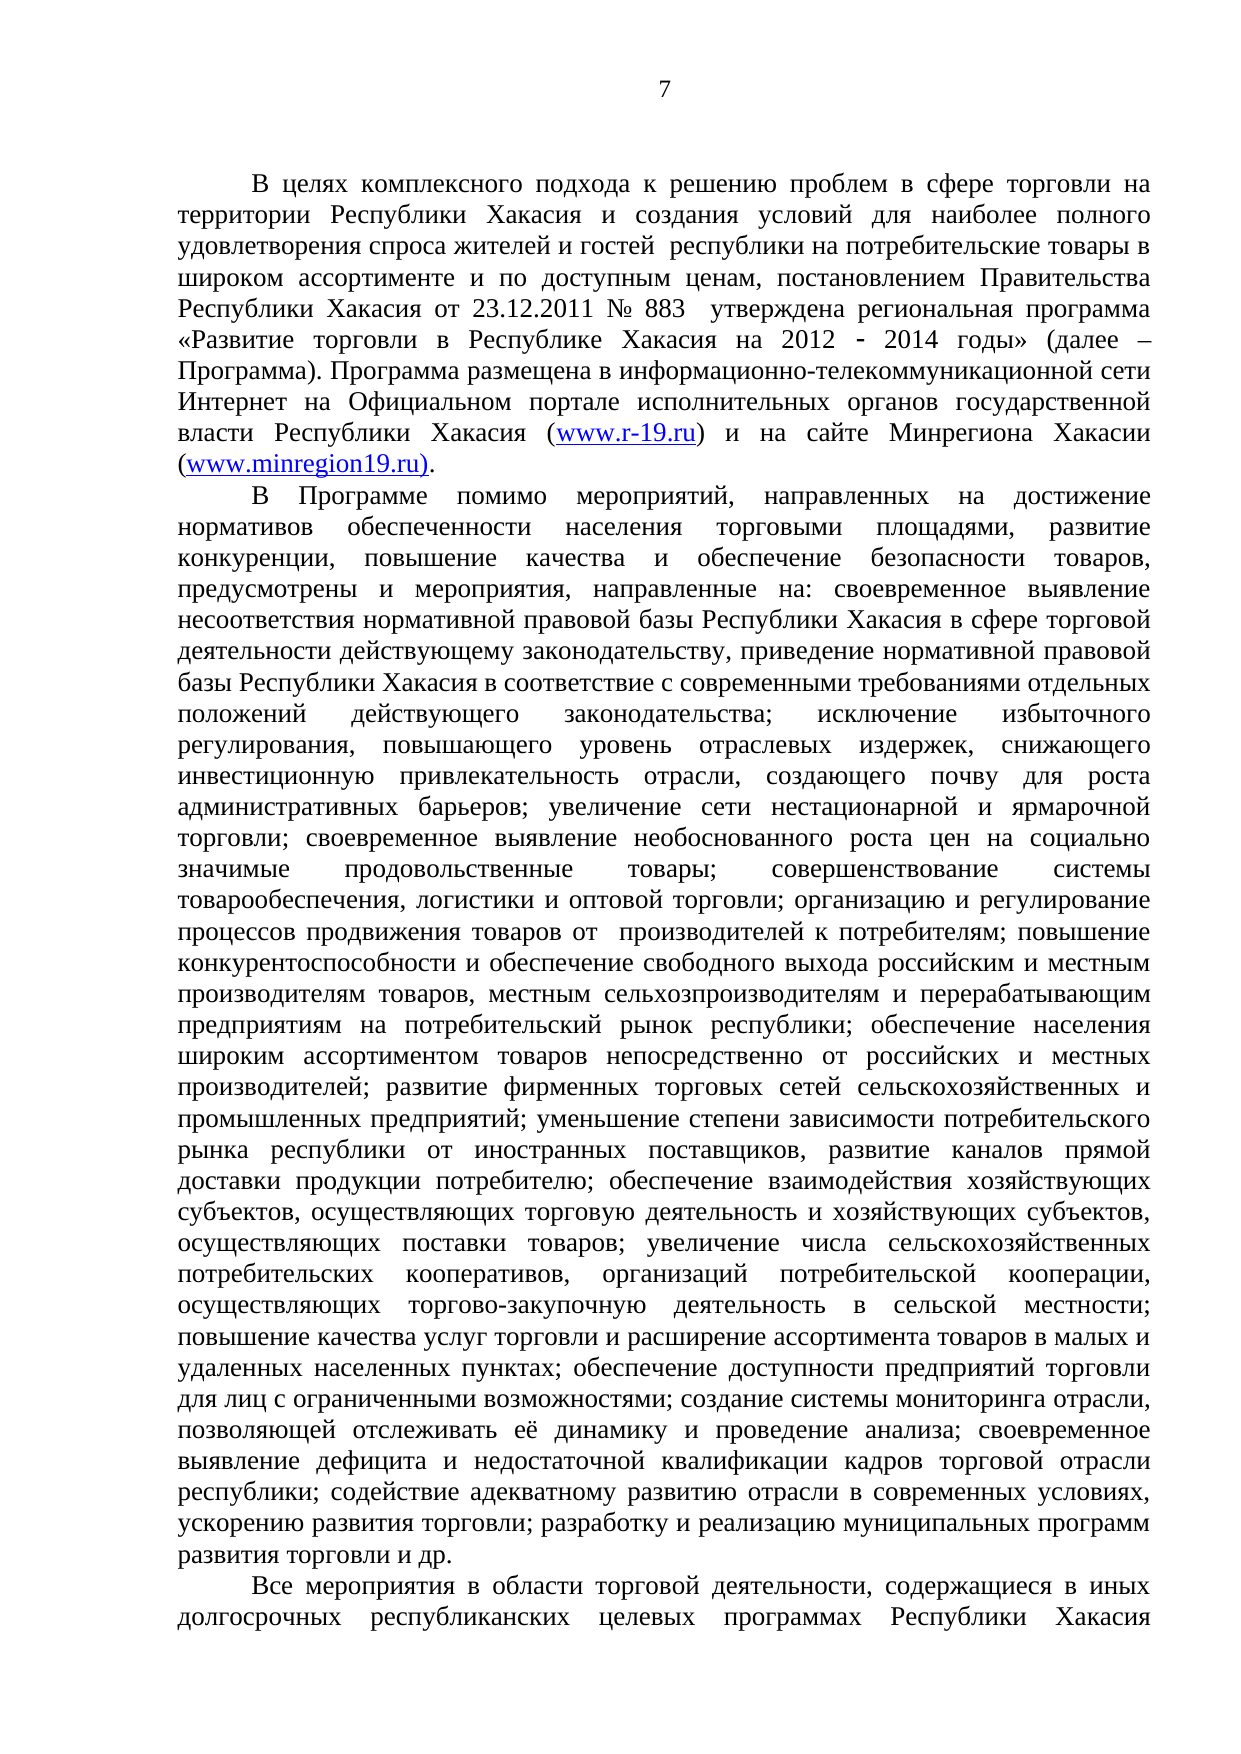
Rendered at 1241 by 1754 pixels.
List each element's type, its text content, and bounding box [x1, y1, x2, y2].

text В Программе помимо мероприятий, направленных на достижение нормативов обеспеченности населения торговыми площадями, развитие конкуренции, повышение качества и обеспечение безопасности товаров, предусмотрены и мероприятия, направленные на: своевременное выявление несоответствия нормативной правовой базы Республики Хакасия в сфере торговой деятельности действующему законодательству, приведение нормативной правовой базы Республики Хакасия в соответствие с современными требованиями отдельных положений действующего законодательства; исключение избыточного регулирования, повышающего уровень отраслевых издержек, снижающего инвестиционную привлекательность отрасли, создающего почву для роста административных барьеров; увеличение сети нестационарной и ярмарочной торговли; своевременное выявление необоснованного роста цен на социально значимые продовольственные товары; совершенствование системы товарообеспечения, логистики и оптовой торговли; организацию и регулирование процессов продвижения товаров от производителей к потребителям; повышение конкурентоспособности и обеспечение свободного выхода российским и местным производителям товаров, местным сельхозпроизводителям и перерабатывающим предприятиям на потребительский рынок республики; обеспечение населения широким ассортиментом товаров непосредственно от российских и местных производителей; развитие фирменных торговых сетей сельскохозяйственных и промышленных предприятий; уменьшение степени зависимости потребительского рынка республики от иностранных поставщиков, развитие каналов прямой доставки продукции потребителю; обеспечение взаимодействия хозяйствующих субъектов, осуществляющих торговую деятельность и хозяйствующих субъектов, осуществляющих поставки товаров; увеличение числа сельскохозяйственных потребительских кооперативов, организаций потребительской кооперации, осуществляющих торгово-закупочную деятельность в сельской местности; повышение качества услуг торговли и расширение ассортимента товаров в малых и удаленных населенных пунктах; обеспечение доступности предприятий торговли для лиц с ограниченными возможностями; создание системы мониторинга отрасли, позволяющей отслеживать её динамику и проведение анализа; своевременное выявление дефицита и недостаточной квалификации кадров торговой отрасли республики; содействие адекватному развитию отрасли в современных условиях, ускорению развития торговли; разработку и реализацию муниципальных программ развития торговли и др. [177, 479, 1152, 1569]
text В целях комплексного подхода к решению проблем в сфере торговли на территории Республики Хакасия и создания условий для наиболее полного удовлетворения спроса жителей и гостей республики на потребительские товары в широком ассортименте и по доступным ценам, постановлением Правительства Республики Хакасия от 23.12.2011 № 883 утверждена региональная программа «Развитие торговли в Республике Хакасия на 2012 2014 годы» (далее – Программа). Программа размещена в информационно-телекоммуникационной сети Интернет на Официальном портале исполнительных органов государственной власти Республики Хакасия (www.r-19.ru) и на сайте Минрегиона Хакасии (www.minregion19.ru). [177, 167, 1152, 479]
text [177, 1569, 1152, 1631]
